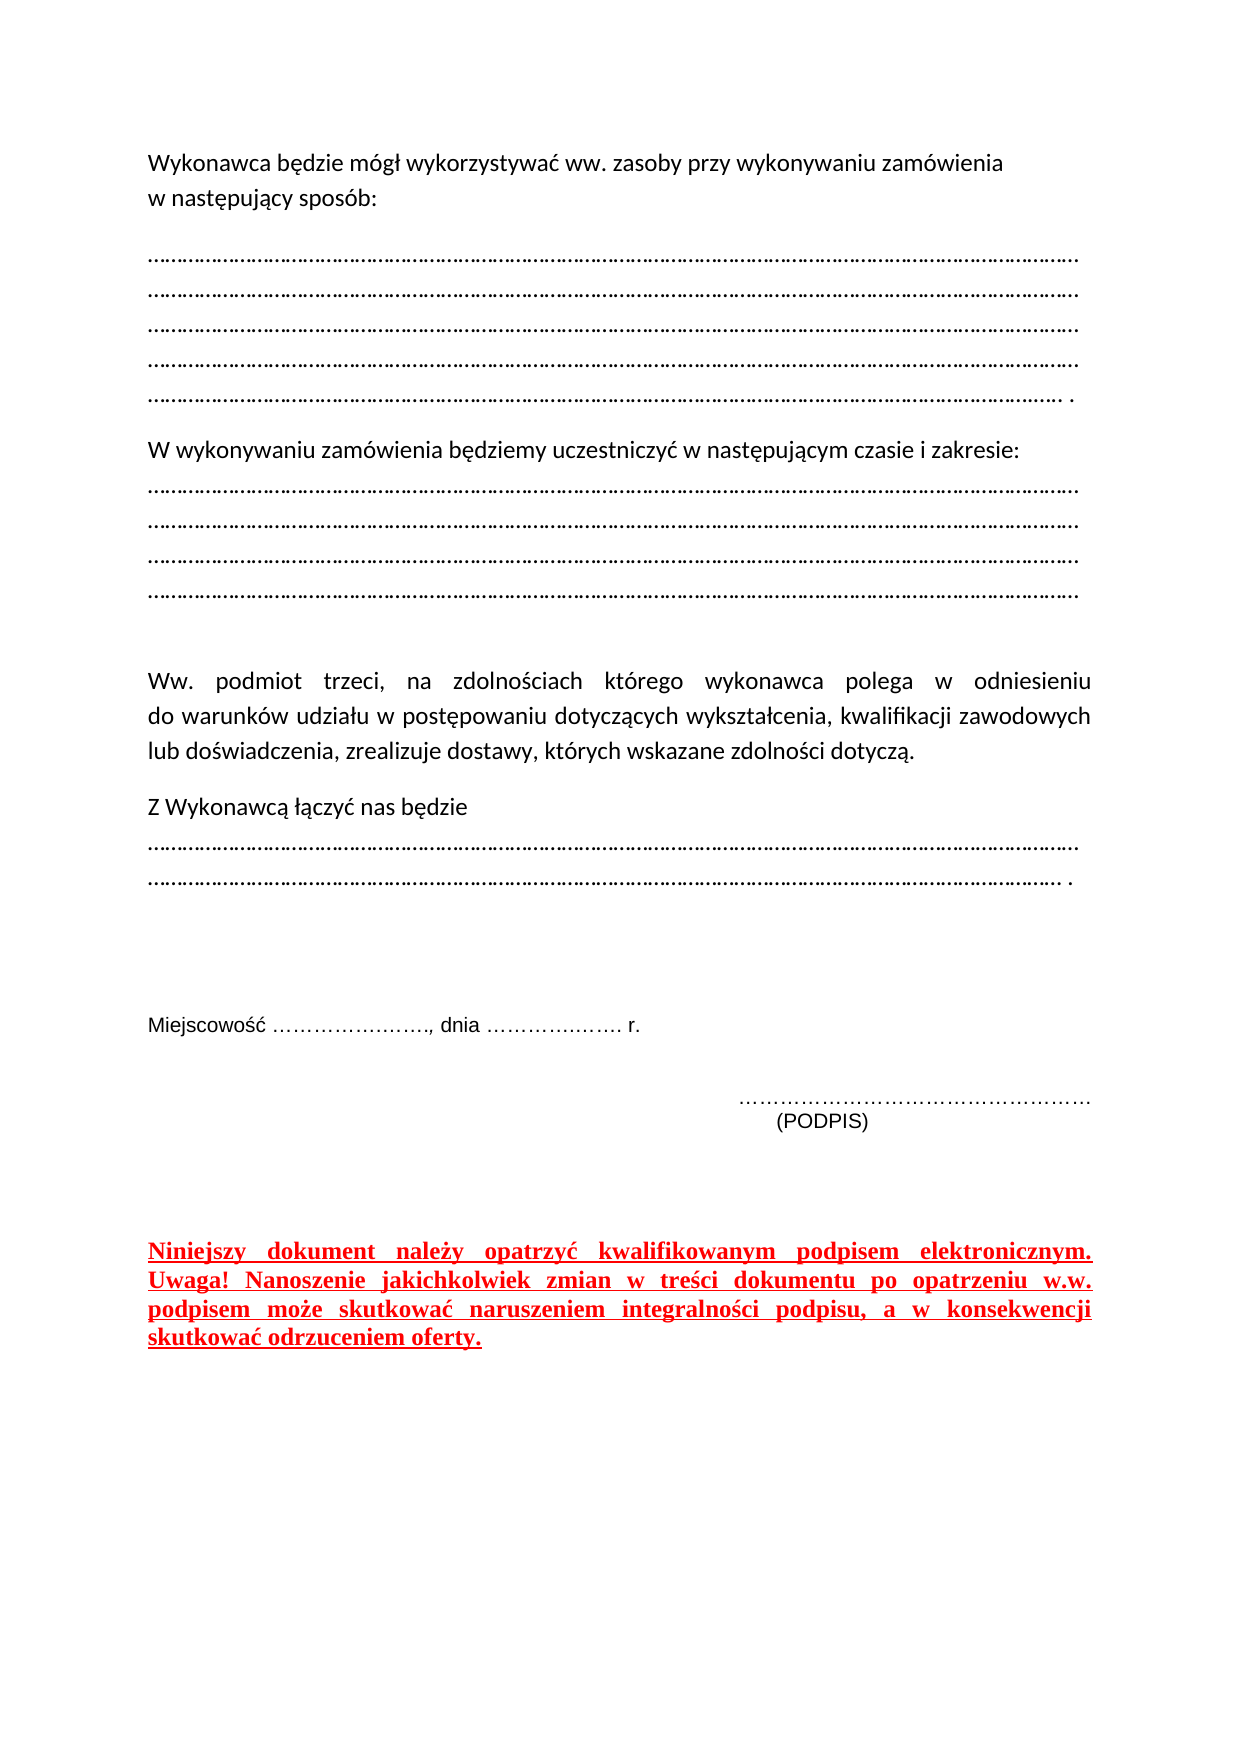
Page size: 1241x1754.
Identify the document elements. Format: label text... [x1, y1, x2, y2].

text Z Wykonawcą łączyć nas będzie …………………………………………………………………………………………………………………………………………………………………………………………………………………………………………………………………………………………… . [148, 791, 1093, 891]
text Miejscowość …………….……., dnia ………….……. r. [148, 1013, 1093, 1037]
text Ww. podmiot trzeci, na zdolnościach którego wykonawca polega w odniesieniu do warunków udziału w postępowaniu dotyczących wykształcenia, kwalifikacji zawodowych lub doświadczenia, zrealizuje dostawy, których wskazane zdolności dotyczą. [148, 665, 1093, 766]
text Niniejszy dokument należy opatrzyć kwalifikowanym podpisem elektronicznym. Uwaga! Nanoszenie jakichkolwiek zmian w treści dokumentu po opatrzeniu w.w. podpisem może skutkować naruszeniem integralności podpisu, a w konsekwencji skutkować odrzuceniem oferty. [148, 1263, 1093, 1290]
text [148, 238, 1093, 409]
text Niniejszy dokument należy opatrzyć kwalifikowanym podpisem elektronicznym. Uwaga! Nanoszenie jakichkolwiek zmian w treści dokumentu po opatrzeniu w.w. podpisem może skutkować naruszeniem integralności podpisu, a w konsekwencji skutkować odrzuceniem oferty. [148, 1236, 1093, 1261]
text …………………………………………… [148, 1084, 1093, 1108]
text Niniejszy dokument należy opatrzyć kwalifikowanym podpisem elektronicznym. Uwaga! Nanoszenie jakichkolwiek zmian w treści dokumentu po opatrzeniu w.w. podpisem może skutkować naruszeniem integralności podpisu, a w konsekwencji skutkować odrzuceniem oferty. [148, 1291, 1093, 1351]
text ……………………………………………………………………………………………………………………………………………………………………………………………………………………………………………………………………………………………… [148, 539, 1093, 605]
text Wykonawca będzie mógł wykorzystywać ww. zasoby przy wykonywaniu zamówienia w następujący sposób: [148, 148, 1093, 213]
text W wykonywaniu zamówienia będziemy uczestniczyć w następującym czasie i zakresie: ……………………………………………………………………………………………………………………………………………………………………………………………………………………………………………………………………………………………… [148, 434, 1093, 535]
text (PODPIS) [148, 1108, 1093, 1132]
